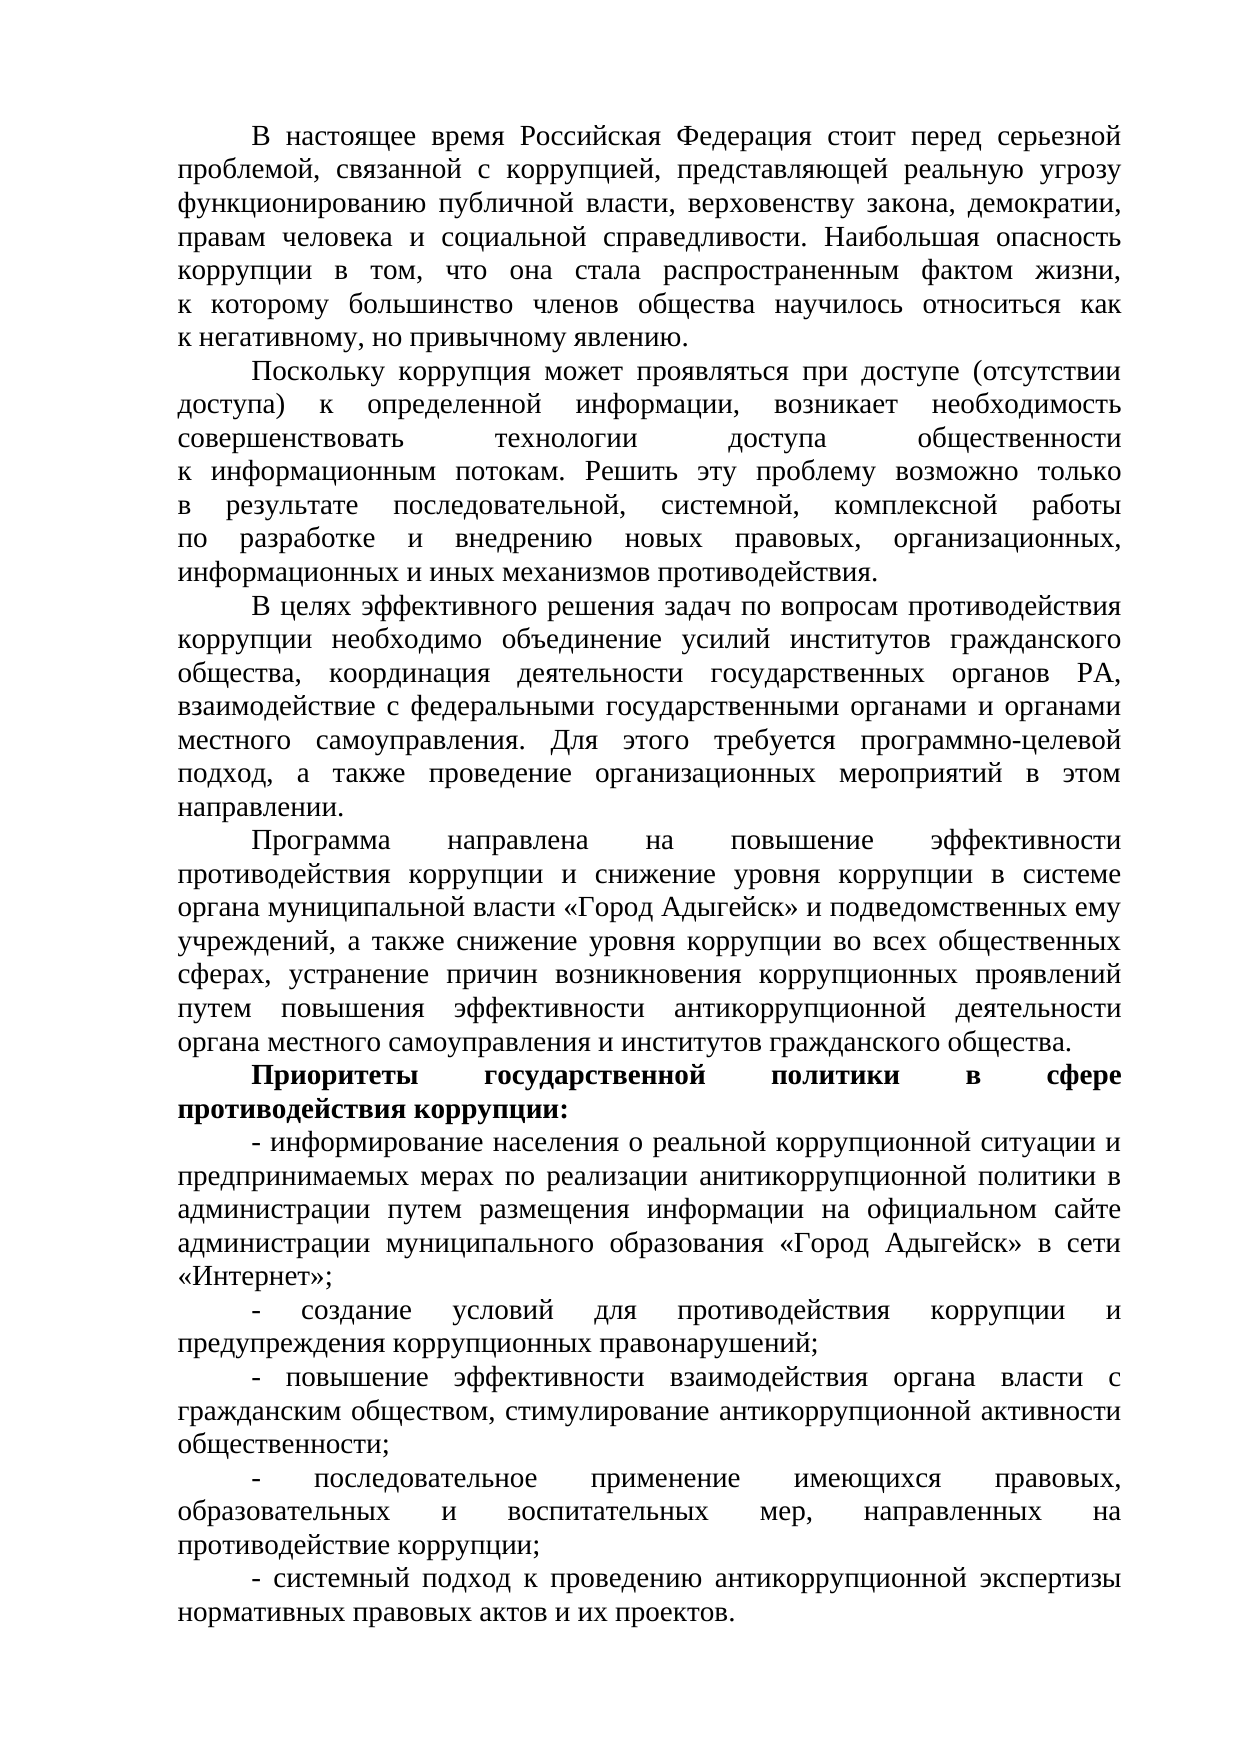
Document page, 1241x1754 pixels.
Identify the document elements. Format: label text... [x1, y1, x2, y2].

text Программа направлена на повышение эффективности противодействия коррупции и снижение уровня коррупции в системе органа муниципальной власти «Город Адыгейск» и подведомственных ему учреждений, а также снижение уровня коррупции во всех общественных сферах, устранение причин возникновения коррупционных проявлений путем повышения эффективности антикоррупционной деятельности органа местного самоуправления и институтов гражданского общества. [177, 822, 1122, 1057]
text В целях эффективного решения задач по вопросам противодействия коррупции необходимо объединение усилий институтов гражданского общества, координация деятельности государственных органов РА, взаимодействие с федеральными государственными органами и органами местного самоуправления. Для этого требуется программно-целевой подход, а также проведение организационных мероприятий в этом направлении. [177, 588, 1122, 822]
text - последовательное применение имеющихся правовых, образовательных и воспитательных мер, направленных на противодействие коррупции; [177, 1460, 1122, 1560]
text - создание условий для противодействия коррупции и предупреждения коррупционных правонарушений; [177, 1292, 1122, 1359]
text Поскольку коррупция может проявляться при доступе (отсутствии доступа) к определенной информации, возникает необходимость совершенствовать технологии доступа общественности к информационным потокам. Решить эту проблему возможно только в результате последовательной, системной, комплексной работы по разработке и внедрению новых правовых, организационных, информационных и иных механизмов противодействия. [177, 353, 1122, 588]
text В настоящее время Российская Федерация стоит перед серьезной проблемой, связанной с коррупцией, представляющей реальную угрозу функционированию публичной власти, верховенству закона, демократии, правам человека и социальной справедливости. Наибольшая опасность коррупции в том, что она стала распространенным фактом жизни, к которому большинство членов общества научилось относиться как к негативному, но привычному явлению. [177, 118, 1122, 353]
text Приоритеты государственной политики в сфере противодействия коррупции: [177, 1057, 1122, 1124]
text - системный подход к проведению антикоррупционной экспертизы нормативных правовых актов и их проектов. [177, 1560, 1122, 1627]
text - информирование населения о реальной коррупционной ситуации и предпринимаемых мерах по реализации анитикоррупционной политики в администрации путем размещения информации на официальном сайте администрации муниципального образования «Город Адыгейск» в сети «Интернет»; [177, 1124, 1122, 1292]
text - повышение эффективности взаимодействия органа власти с гражданским обществом, стимулирование антикоррупционной активности общественности; [177, 1359, 1122, 1460]
